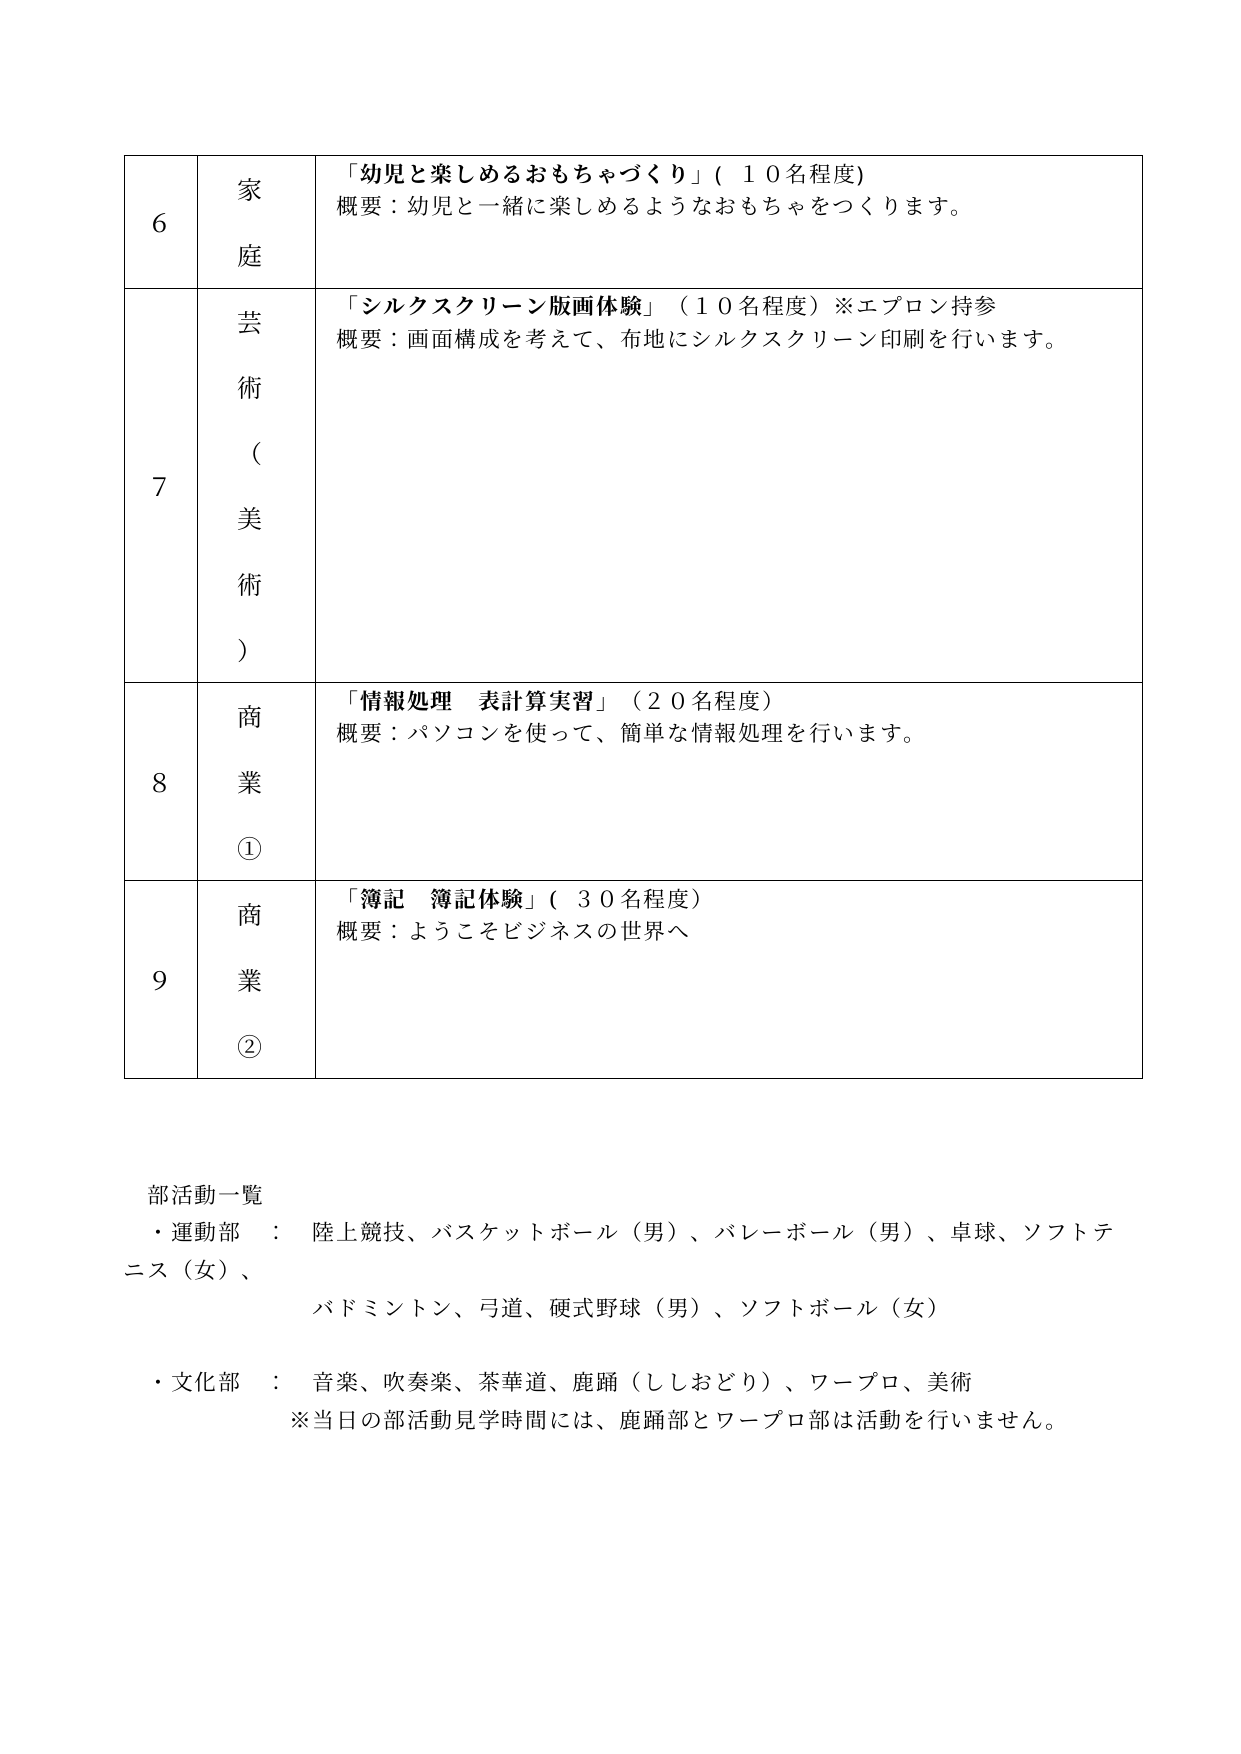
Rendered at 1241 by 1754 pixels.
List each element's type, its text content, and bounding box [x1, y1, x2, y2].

table_cell 「情報処理 表計算実習」（２０名程度） 概要：パソコンを使って、簡単な情報処理を行います。 [316, 683, 1142, 880]
table_cell ６ [125, 156, 197, 287]
table_cell ８ [125, 683, 197, 880]
text バドミントン、弓道、硬式野球（男）、ソフトボール（女） [123, 1290, 1117, 1323]
table_cell 商業② [198, 881, 315, 1078]
text ・文化部 ： 音楽、吹奏楽、茶華道、鹿踊（ししおどり）、ワープロ、美術 [123, 1365, 1117, 1398]
text ・運動部 ： 陸上競技、バスケットボール（男）、バレーボール（男）、卓球、ソフトテニス（女）、 [123, 1215, 1117, 1286]
table_cell 商業① [198, 683, 315, 880]
table_cell 「シルクスクリーン版画体験」（１０名程度）※エプロン持参 概要：画面構成を考えて、布地にシルクスクリーン印刷を行います。 [316, 289, 1142, 682]
table_cell 芸術 （美術） [198, 289, 315, 682]
table_cell ９ [125, 881, 197, 1078]
text 部活動一覧 [123, 1177, 1117, 1210]
text ※当日の部活動見学時間には、鹿踊部とワープロ部は活動を行いません。 [123, 1402, 1117, 1435]
table_cell 家庭 [198, 156, 315, 287]
table_cell 「幼児と楽しめるおもちゃづくり」(１０名程度) 概要：幼児と一緒に楽しめるようなおもちゃをつくります。 [316, 156, 1142, 287]
table_cell ７ [125, 289, 197, 682]
table_cell 「簿記 簿記体験」(３０名程度） 概要：ようこそビジネスの世界へ [316, 881, 1142, 1078]
